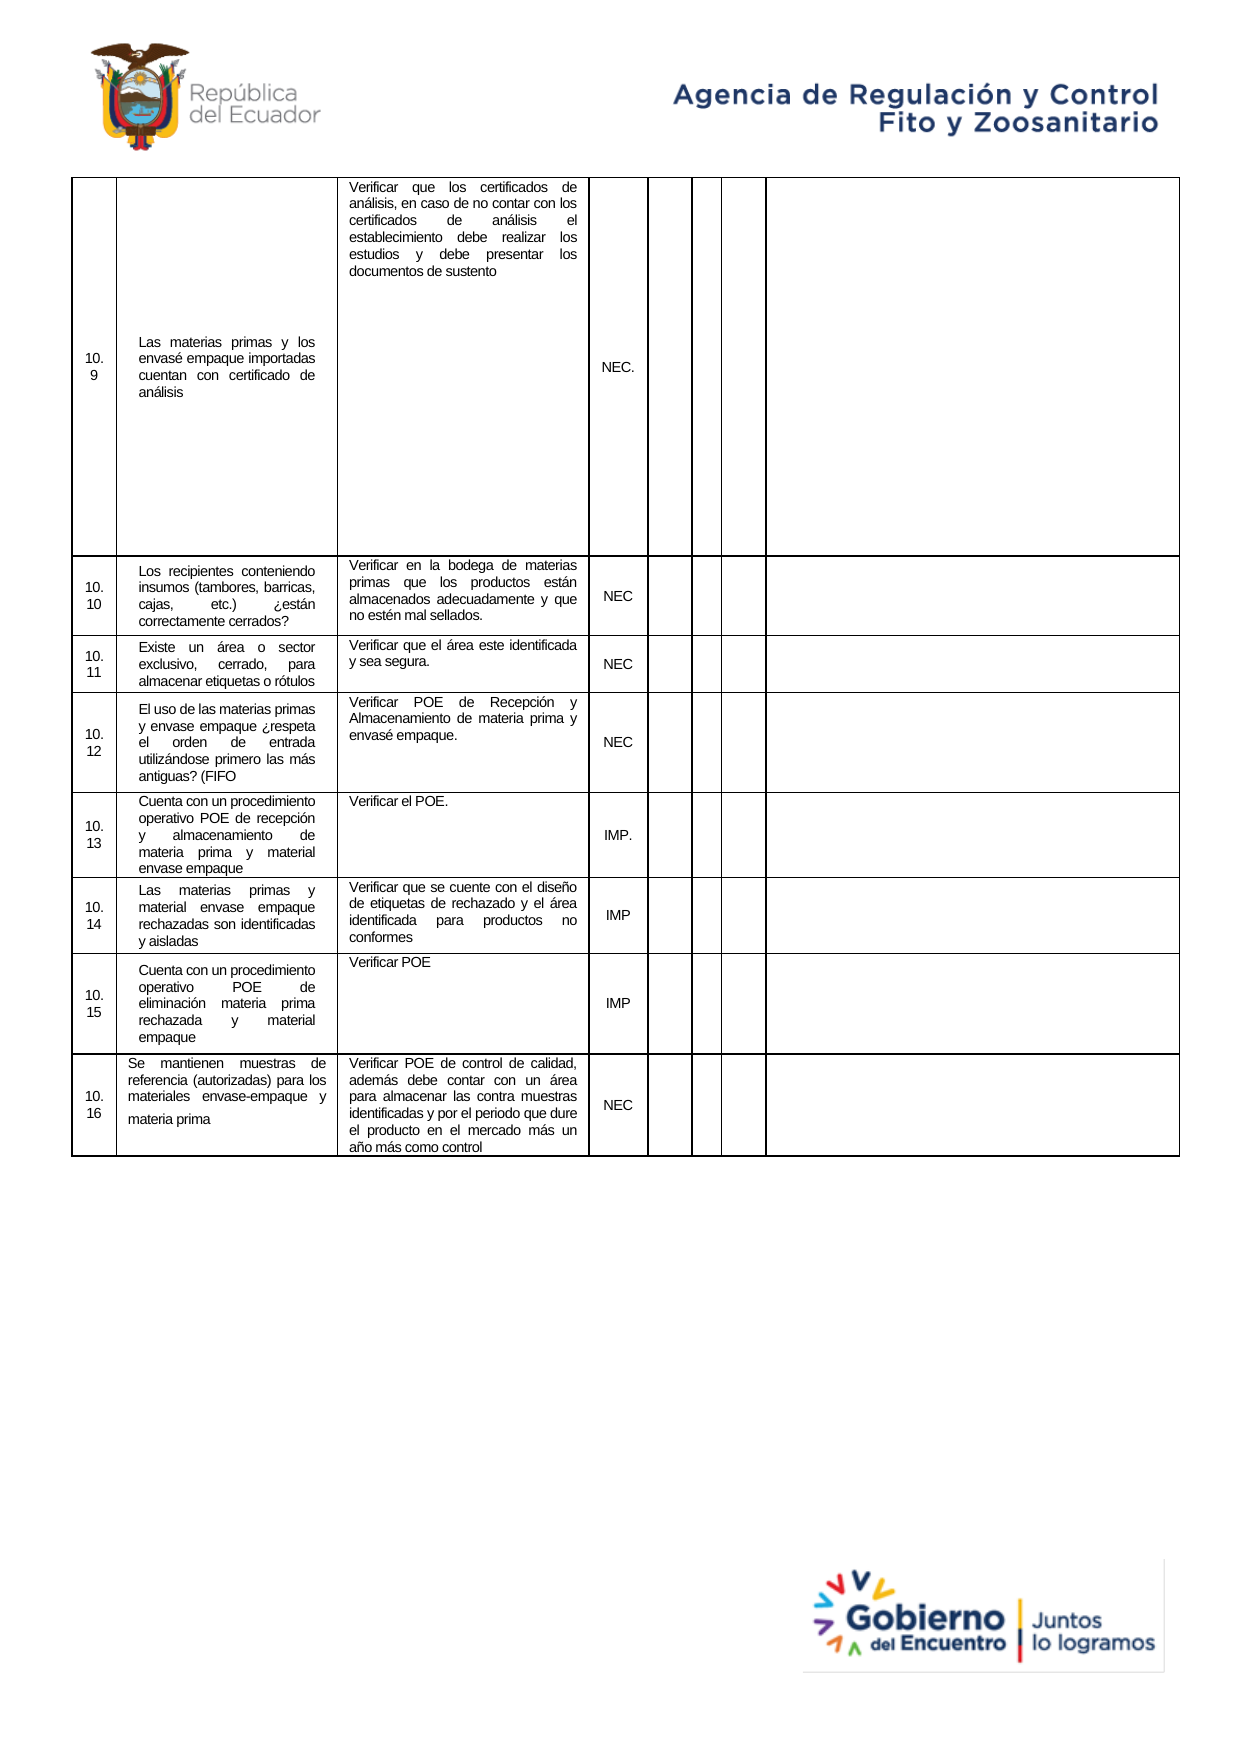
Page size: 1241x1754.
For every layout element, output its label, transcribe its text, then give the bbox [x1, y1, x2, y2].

table_cell [722, 636, 765, 692]
table_cell Verificar que los certificados de análisis, en caso de no contar con los certificados de análisis el establecimiento debe realizar los estudios y debe presentar los documentos de sustento [338, 178, 588, 555]
table_cell [649, 878, 691, 952]
table_cell [722, 178, 765, 555]
table_cell 10.9 [73, 178, 116, 555]
table_cell [649, 693, 691, 791]
table_cell 10.12 [73, 693, 116, 791]
table_cell IMP [590, 878, 647, 952]
table_cell NEC [590, 636, 647, 692]
table_cell Cuenta con un procedimiento operativo POE de eliminación materia prima rechazada y material empaque [117, 954, 337, 1053]
table_cell IMP [590, 954, 647, 1053]
table_cell NEC [590, 557, 647, 635]
table_cell Verificar POE de Recepción y Almacenamiento de materia prima y envasé empaque. [338, 693, 588, 791]
table_cell [649, 178, 691, 555]
table_cell NEC [590, 693, 647, 791]
table_cell [767, 557, 1179, 635]
picture [663, 68, 1172, 148]
table_cell 10.14 [73, 878, 116, 952]
table_cell 10.13 [73, 793, 116, 877]
table_cell [693, 178, 721, 555]
table_cell Cuenta con un procedimiento operativo POE de recepción y almacenamiento de materia prima y material envase empaque [117, 793, 337, 877]
table_cell 10.11 [73, 636, 116, 692]
table_cell [767, 878, 1179, 952]
table_cell [693, 878, 721, 952]
table_cell [722, 954, 765, 1053]
table_cell Verificar POE [338, 954, 588, 1053]
table_cell [722, 878, 765, 952]
table_cell 10.15 [73, 954, 116, 1053]
table_cell Se mantienen muestras de referencia (autorizadas) para los materiales envase-empaque y materia prima [117, 1055, 337, 1155]
table_cell Las materias primas y los envasé empaque importadas cuentan con certificado de análisis [117, 178, 337, 555]
table_cell 10.16 [73, 1055, 116, 1155]
table_cell [693, 1055, 721, 1155]
picture [83, 34, 330, 160]
table_cell [693, 636, 721, 692]
table_cell Verificar en la bodega de materias primas que los productos están almacenados adecuadamente y que no estén mal sellados. [338, 557, 588, 635]
table_cell NEC [590, 1055, 647, 1155]
table_cell [767, 954, 1179, 1053]
table_cell Existe un área o sector exclusivo, cerrado, para almacenar etiquetas o rótulos [117, 636, 337, 692]
table_cell [767, 793, 1179, 877]
table_cell [649, 636, 691, 692]
table_cell Verificar POE de control de calidad, además debe contar con un área para almacenar las contra muestras identificadas y por el periodo que dure el producto en el mercado más un año más como control [338, 1055, 588, 1155]
table_cell [693, 557, 721, 635]
table_cell Verificar que se cuente con el diseño de etiquetas de rechazado y el área identificada para productos no conformes [338, 878, 588, 952]
table_cell [722, 693, 765, 791]
table_cell NEC. [590, 178, 647, 555]
table_cell [649, 1055, 691, 1155]
table_cell IMP. [590, 793, 647, 877]
table_cell [649, 557, 691, 635]
table_cell [693, 693, 721, 791]
table_cell Verificar que el área este identificada y sea segura. [338, 636, 588, 692]
table_cell 10.10 [73, 557, 116, 635]
table_cell [722, 793, 765, 877]
table_cell [767, 693, 1179, 791]
table_cell El uso de las materias primas y envase empaque ¿respeta el orden de entrada utilizándose primero las más antiguas? (FIFO [117, 693, 337, 791]
table_cell [649, 793, 691, 877]
picture [802, 1559, 1166, 1674]
table_cell [649, 954, 691, 1053]
table_cell [722, 1055, 765, 1155]
table_cell Los recipientes conteniendo insumos (tambores, barricas, cajas, etc.) ¿están correctamente cerrados? [117, 557, 337, 635]
table_cell [767, 1055, 1179, 1155]
table_cell [722, 557, 765, 635]
table_cell [767, 178, 1179, 555]
table_cell [693, 793, 721, 877]
table_cell [767, 636, 1179, 692]
table_cell Verificar el POE. [338, 793, 588, 877]
table_cell Las materias primas y material envase empaque rechazadas son identificadas y aisladas [117, 878, 337, 952]
table_cell [693, 954, 721, 1053]
